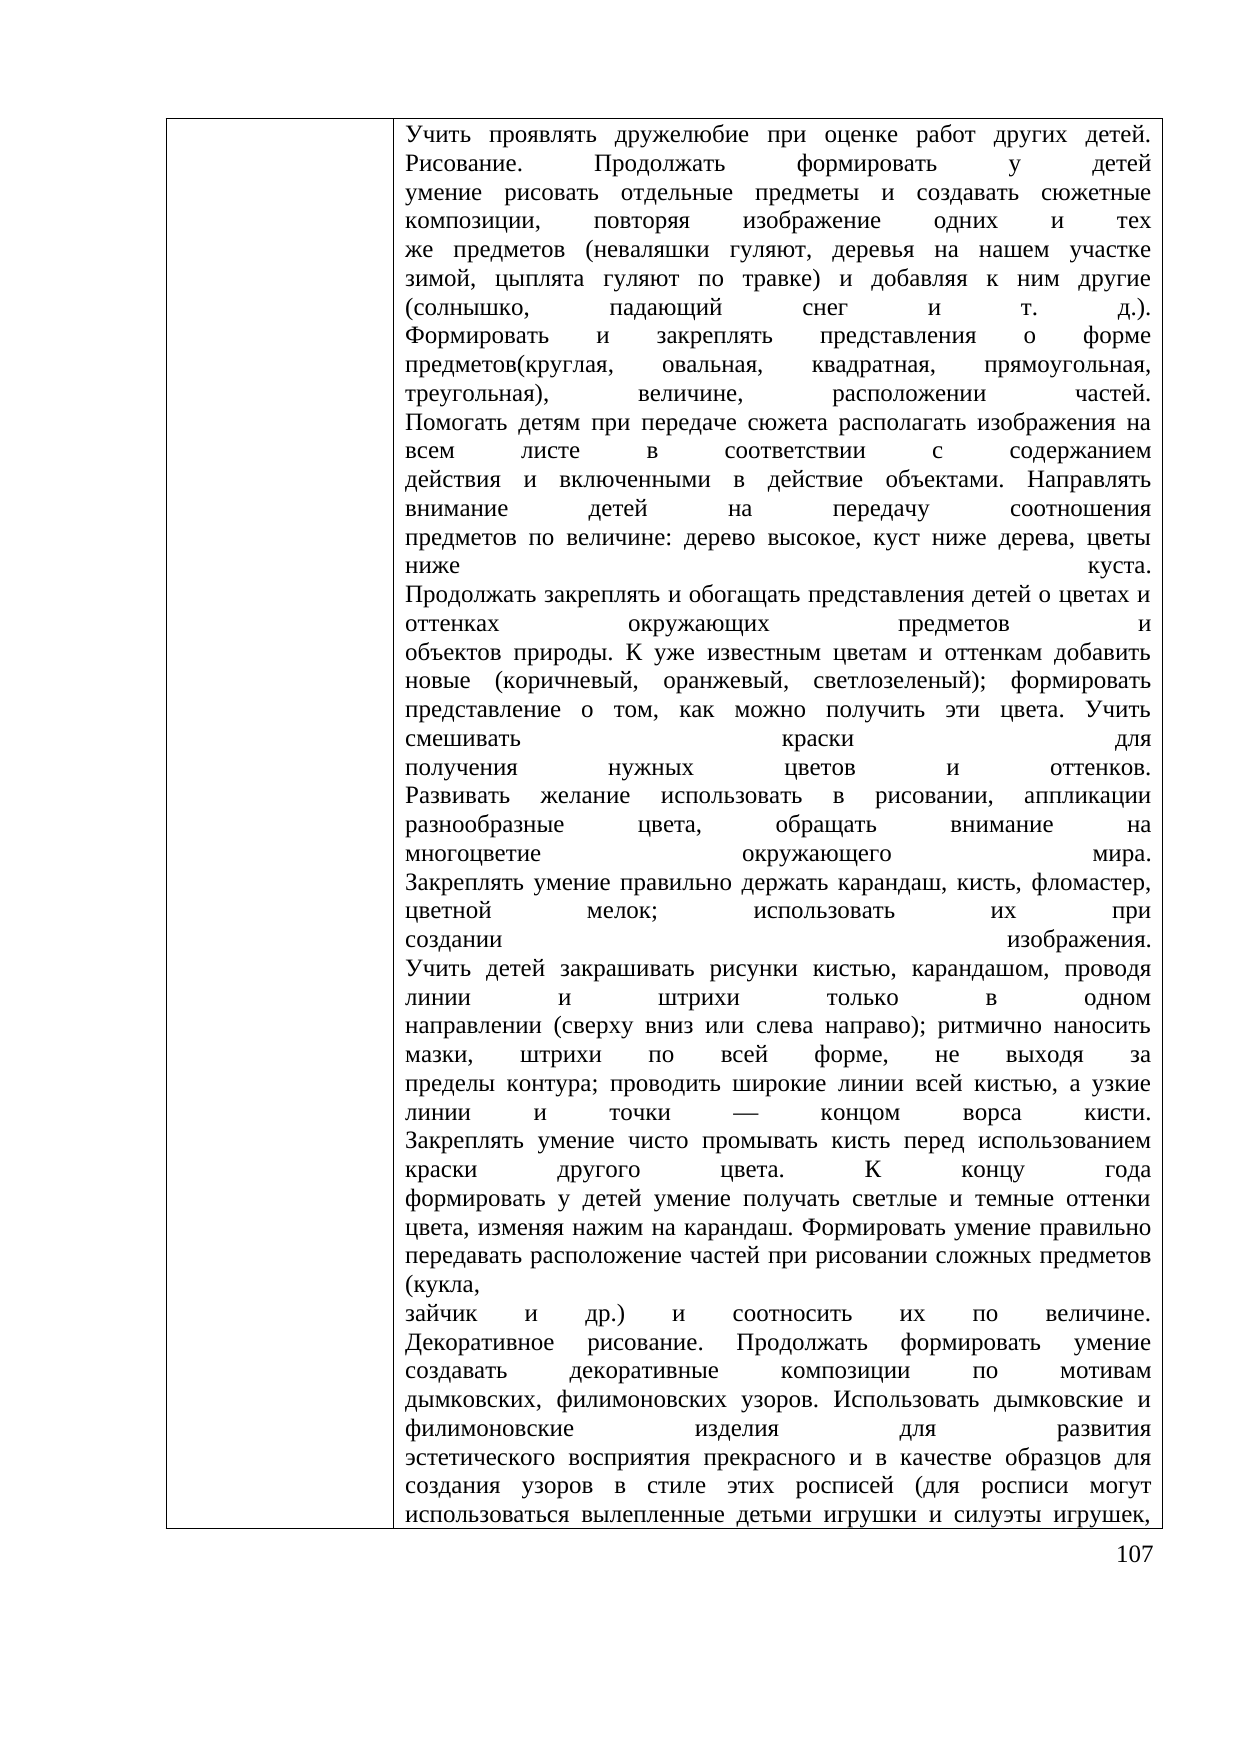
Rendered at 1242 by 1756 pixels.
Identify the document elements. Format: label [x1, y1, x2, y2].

table_cell [167, 119, 393, 1528]
table_cell [394, 119, 1162, 1528]
